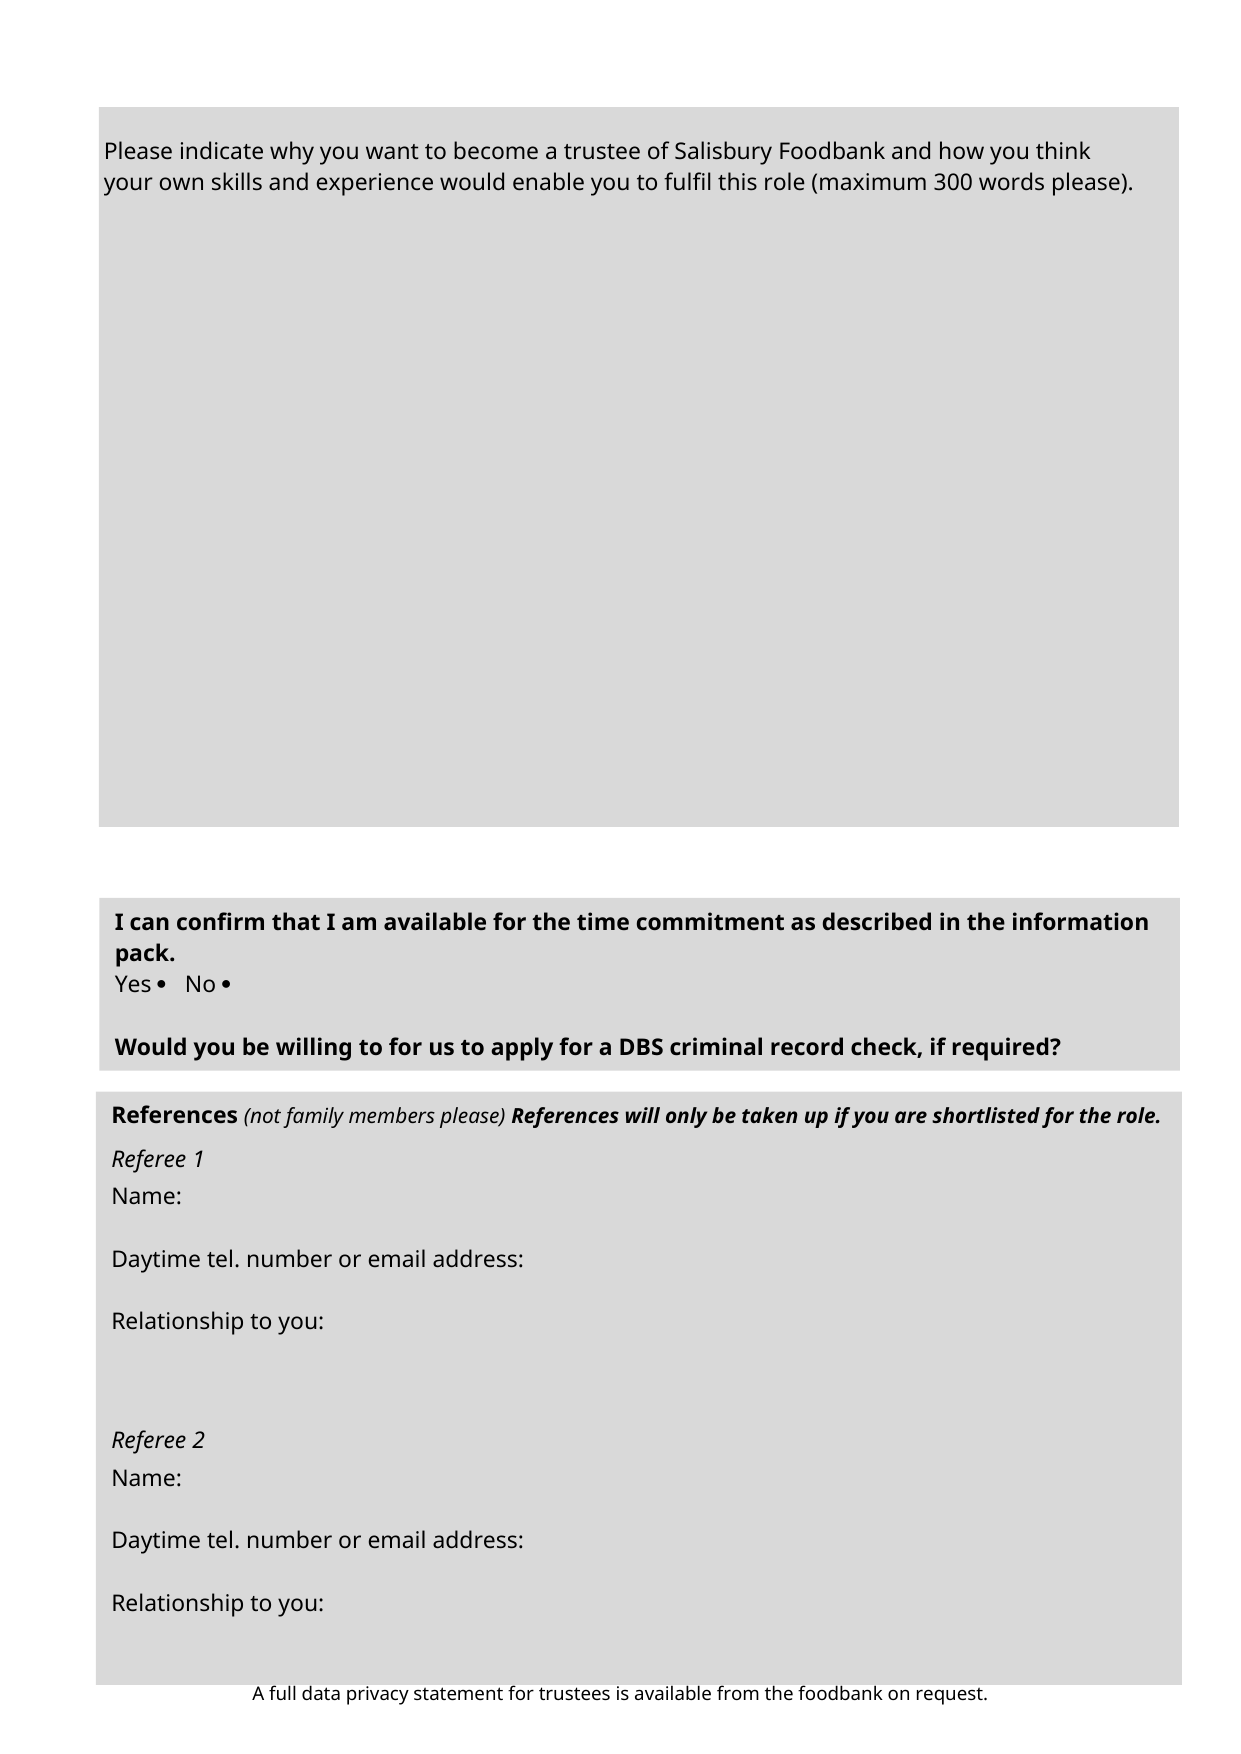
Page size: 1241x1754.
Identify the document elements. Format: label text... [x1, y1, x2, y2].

text Please indicate why you want to become a trustee of Salisbury Foodbank and how you think your own skills and experience would enable you to fulfil this role (maximum 300 words please). [103, 135, 1137, 197]
